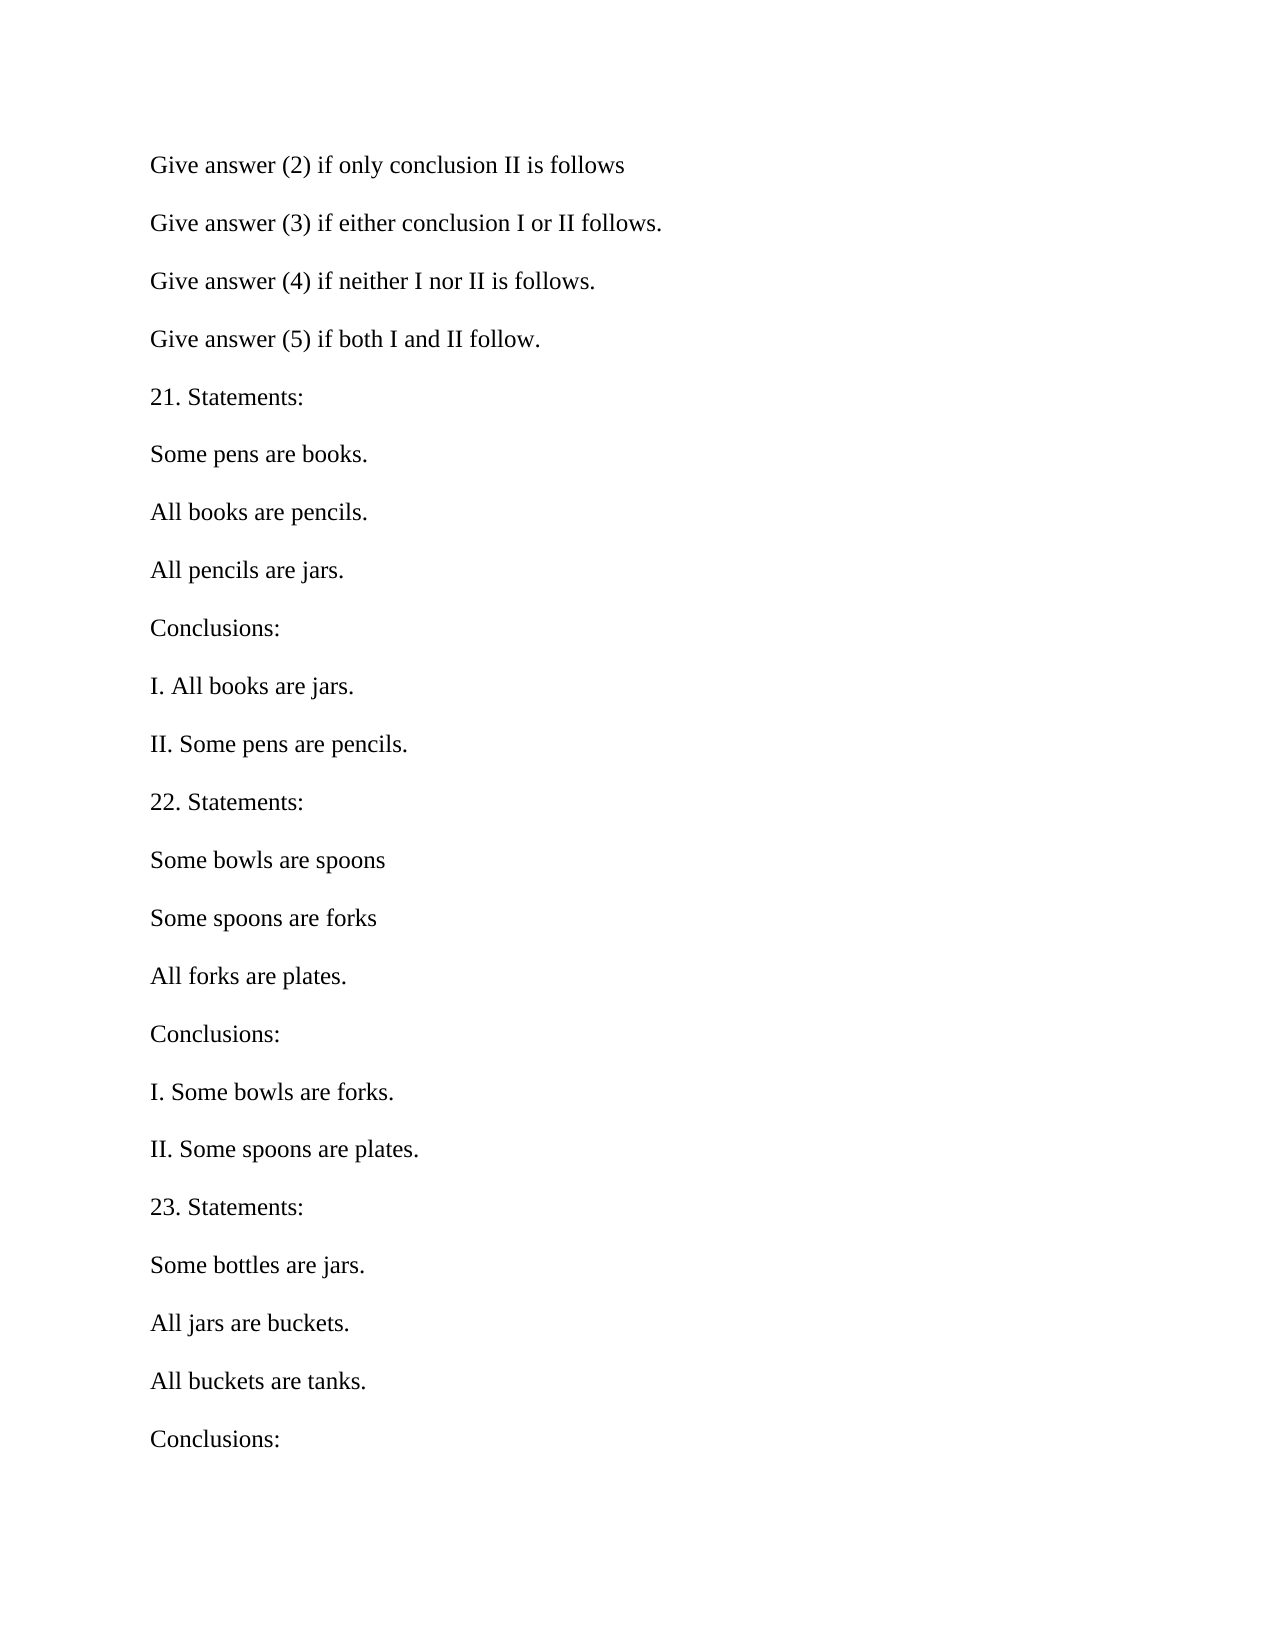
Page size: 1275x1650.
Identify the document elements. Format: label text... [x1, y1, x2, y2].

text Give answer (4) if neither I nor II is follows. [150, 266, 1125, 294]
text Some spoons are forks [150, 903, 1125, 932]
text Some bowls are spoons [150, 845, 1125, 874]
text Give answer (5) if both I and II follow. [150, 324, 1125, 352]
text I. All books are jars. [150, 671, 1125, 700]
text II. Some spoons are plates. [150, 1134, 1125, 1163]
text Give answer (2) if only conclusion II is follows [150, 150, 1125, 179]
text Conclusions: [150, 1424, 1125, 1453]
text I. Some bowls are forks. [150, 1077, 1125, 1105]
text Some bottles are jars. [150, 1250, 1125, 1279]
text II. Some pens are pencils. [150, 729, 1125, 758]
text 21. Statements: [150, 382, 1125, 410]
text Some pens are books. [150, 439, 1125, 468]
text 22. Statements: [150, 787, 1125, 816]
text Conclusions: [150, 613, 1125, 642]
text All forks are plates. [150, 961, 1125, 989]
text All pencils are jars. [150, 555, 1125, 584]
text All jars are buckets. [150, 1308, 1125, 1337]
text Conclusions: [150, 1019, 1125, 1047]
text All books are pencils. [150, 497, 1125, 526]
text 23. Statements: [150, 1192, 1125, 1221]
text Give answer (3) if either conclusion I or II follows. [150, 208, 1125, 237]
text All buckets are tanks. [150, 1366, 1125, 1395]
